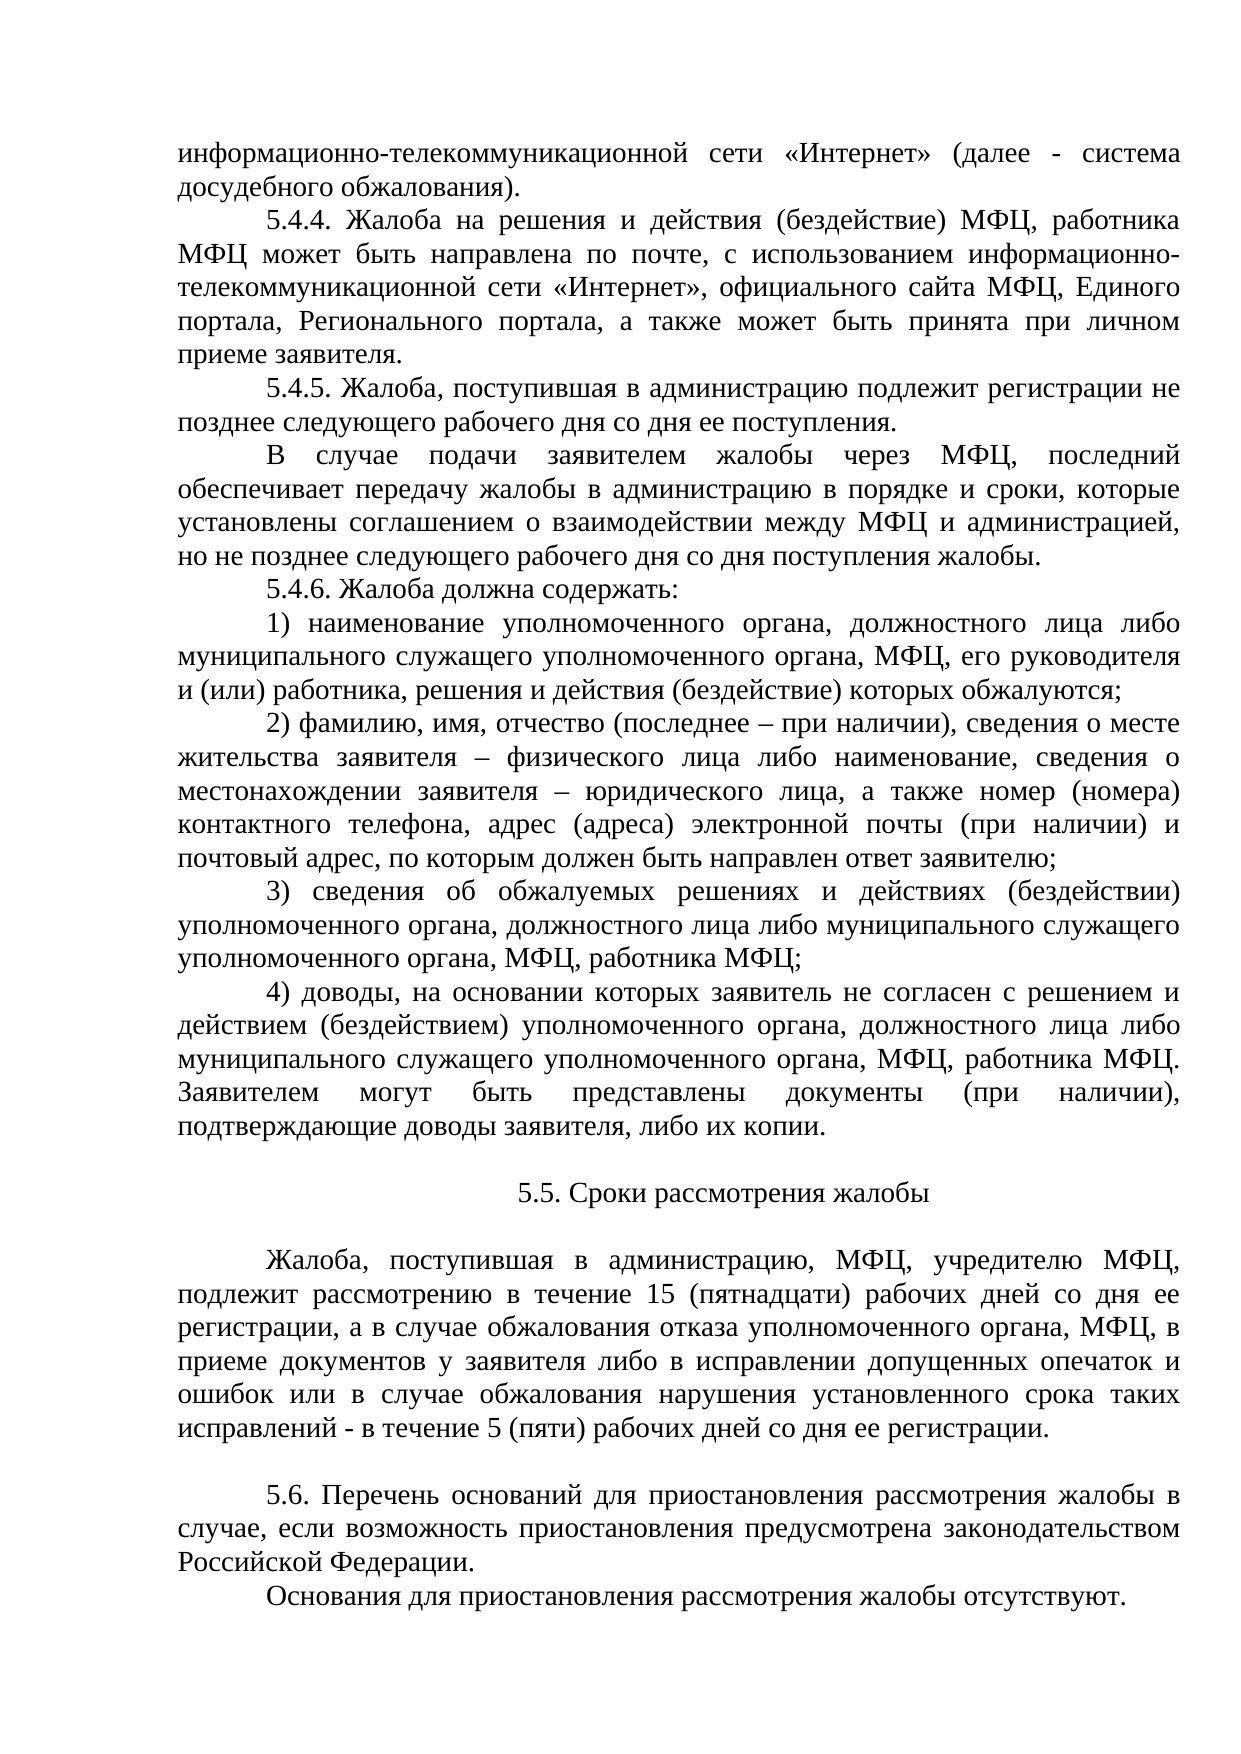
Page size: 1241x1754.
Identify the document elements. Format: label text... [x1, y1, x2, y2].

text В случае подачи заявителем жалобы через МФЦ, последний обеспечивает передачу жалобы в администрацию в порядке и сроки, которые установлены соглашением о взаимодействии между МФЦ и администрацией, но не позднее следующего рабочего дня со дня поступления жалобы. [177, 437, 1181, 571]
text 1) наименование уполномоченного органа, должностного лица либо муниципального служащего уполномоченного органа, МФЦ, его руководителя и (или) работника, решения и действия (бездействие) которых обжалуются; [177, 605, 1181, 706]
text 5.6. Перечень оснований для приостановления рассмотрения жалобы в случае, если возможность приостановления предусмотрена законодательством Российской Федерации. [177, 1477, 1181, 1578]
text 5.4.5. Жалоба, поступившая в администрацию подлежит регистрации не позднее следующего рабочего дня со дня ее поступления. [177, 370, 1181, 437]
text Основания для приостановления рассмотрения жалобы отсутствуют. [177, 1578, 1181, 1611]
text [177, 135, 1181, 202]
text 4) доводы, на основании которых заявитель не согласен с решением и действием (бездействием) уполномоченного органа, должностного лица либо муниципального служащего уполномоченного органа, МФЦ, работника МФЦ. Заявителем могут быть представлены документы (при наличии), подтверждающие доводы заявителя, либо их копии. [177, 974, 1181, 1142]
text 5.4.6. Жалоба должна содержать: [177, 571, 1181, 605]
text 5.4.4. Жалоба на решения и действия (бездействие) МФЦ, работника МФЦ может быть направлена по почте, с использованием информационно-телекоммуникационной сети «Интернет», официального сайта МФЦ, Единого портала, Регионального портала, а также может быть принята при личном приеме заявителя. [177, 202, 1181, 370]
text 3) сведения об обжалуемых решениях и действиях (бездействии) уполномоченного органа, должностного лица либо муниципального служащего уполномоченного органа, МФЦ, работника МФЦ; [177, 873, 1181, 974]
text 2) фамилию, имя, отчество (последнее – при наличии), сведения о месте жительства заявителя – физического лица либо наименование, сведения о местонахождении заявителя – юридического лица, а также номер (номера) контактного телефона, адрес (адреса) электронной почты (при наличии) и почтовый адрес, по которым должен быть направлен ответ заявителю; [177, 706, 1181, 873]
text Жалоба, поступившая в администрацию, МФЦ, учредителю МФЦ, подлежит рассмотрению в течение 15 (пятнадцати) рабочих дней со дня ее регистрации, а в случае обжалования отказа уполномоченного органа, МФЦ, в приеме документов у заявителя либо в исправлении допущенных опечаток и ошибок или в случае обжалования нарушения установленного срока таких исправлений - в течение 5 (пяти) рабочих дней со дня ее регистрации. [177, 1242, 1181, 1443]
text 5.5. Сроки рассмотрения жалобы [177, 1175, 1181, 1209]
